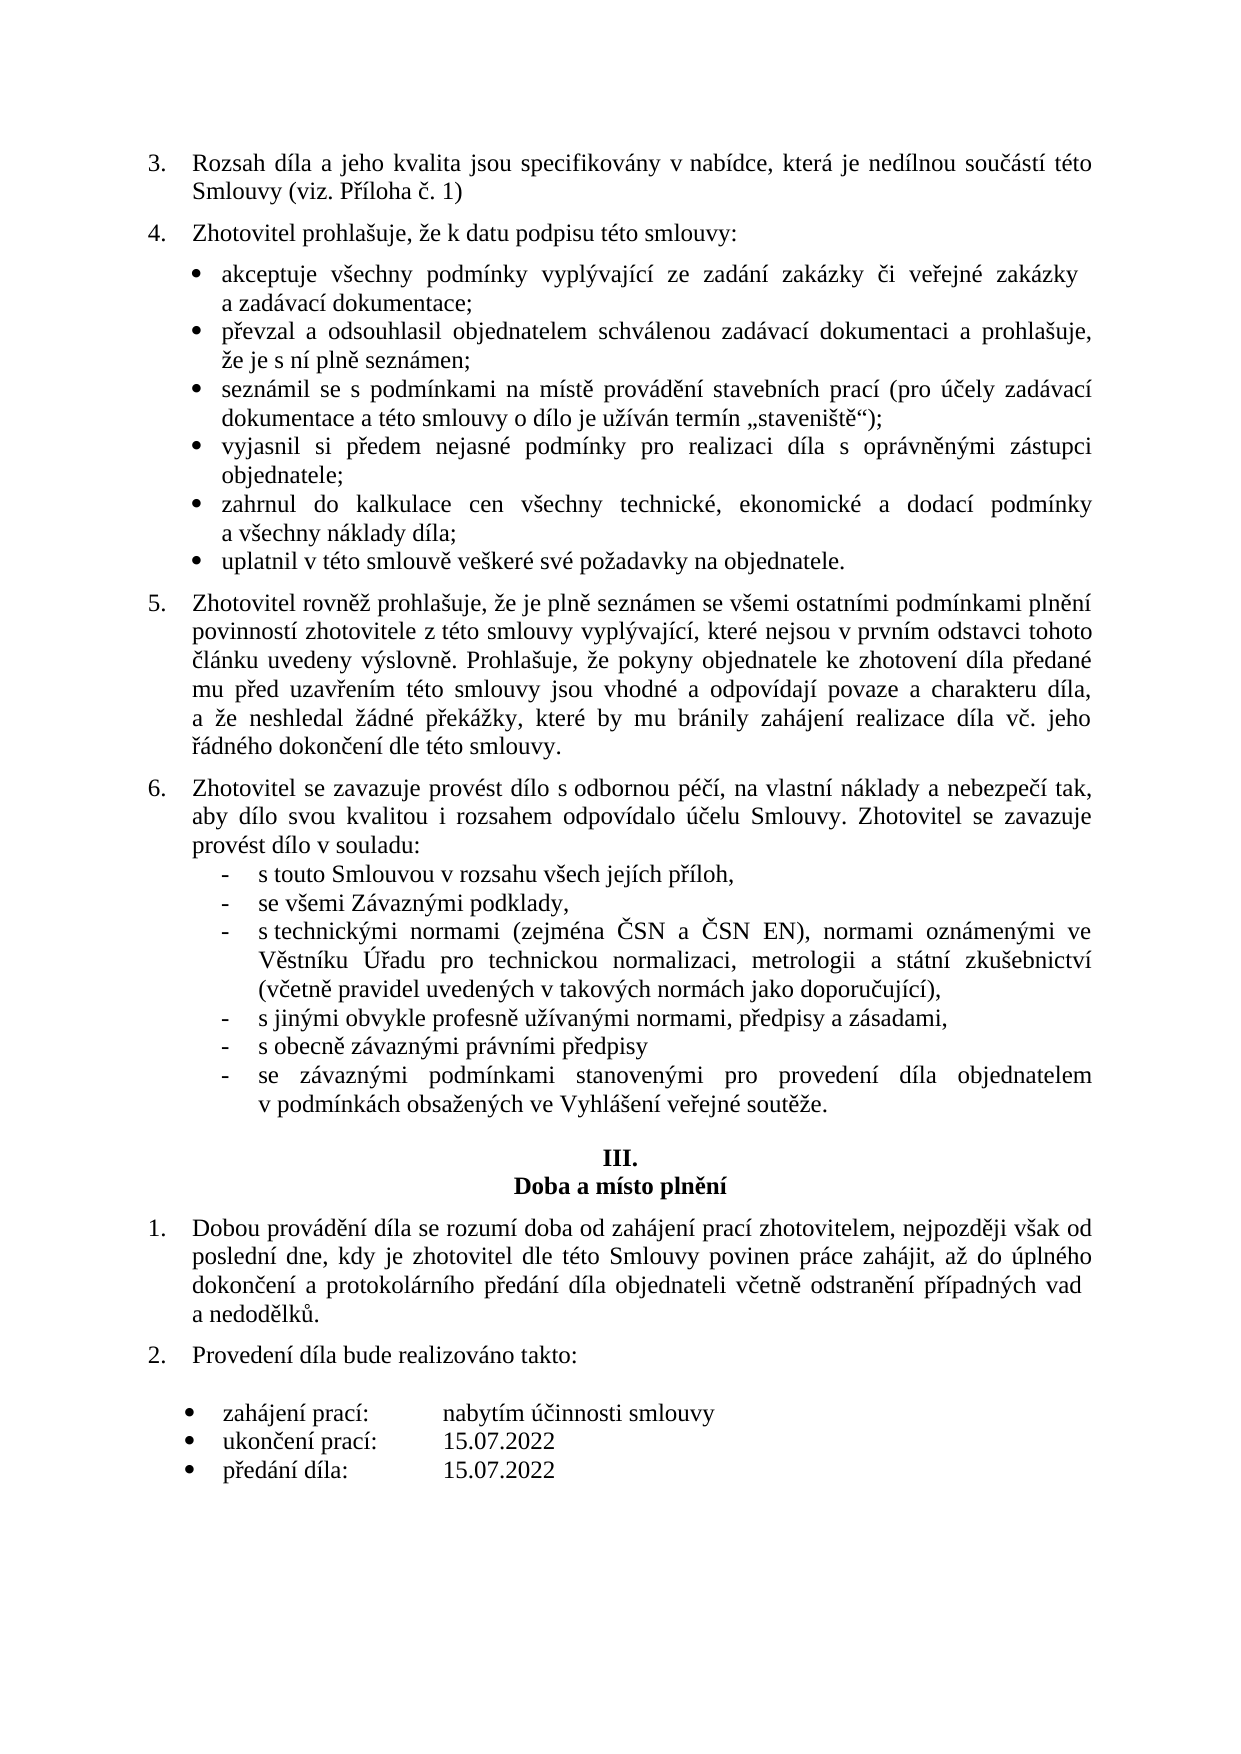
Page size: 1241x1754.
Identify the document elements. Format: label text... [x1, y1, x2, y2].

list Zhotovitel se zavazuje provést dílo s odbornou péčí, na vlastní náklady a nebezpečí tak, aby dílo svou kvalitou i rozsahem odpovídalo účelu Smlouvy. Zhotovitel se zavazuje provést dílo v souladu: [148, 773, 1093, 859]
list s touto Smlouvou v rozsahu všech jejích příloh, [221, 859, 1093, 888]
text Doba a místo plnění [148, 1171, 1093, 1200]
list uplatnil v této smlouvě veškeré své požadavky na objednatele. [192, 546, 1093, 575]
list ukončení prací: 15.07.2022 [185, 1426, 1093, 1455]
list akceptuje všechny podmínky vyplývající ze zadání zakázky či veřejné zakázky a zadávací dokumentace; [192, 259, 1093, 316]
list se všemi Závaznými podklady, [221, 888, 1093, 916]
list převzal a odsouhlasil objednatelem schválenou zadávací dokumentaci a prohlašuje, že je s ní plně seznámen; [192, 316, 1093, 374]
list se závaznými podmínkami stanovenými pro provedení díla objednatelem v podmínkách obsažených ve Vyhlášení veřejné soutěže. [221, 1060, 1093, 1118]
list Zhotovitel prohlašuje, že k datu podpisu této smlouvy: [148, 218, 1093, 246]
list Dobou provádění díla se rozumí doba od zahájení prací zhotovitelem, nejpozději však od poslední dne, kdy je zhotovitel dle této Smlouvy povinen práce zahájit, až do úplného dokončení a protokolárního předání díla objednateli včetně odstranění případných vad a nedodělků. [148, 1213, 1093, 1328]
list Zhotovitel rovněž prohlašuje, že je plně seznámen se všemi ostatními podmínkami plnění povinností zhotovitele z této smlouvy vyplývající, které nejsou v prvním odstavci tohoto článku uvedeny výslovně. Prohlašuje, že pokyny objednatele ke zhotovení díla předané mu před uzavřením této smlouvy jsou vhodné a odpovídají povaze a charakteru díla, a že neshledal žádné překážky, které by mu bránily zahájení realizace díla vč. jeho řádného dokončení dle této smlouvy. [148, 588, 1093, 760]
list s technickými normami (zejména ČSN a ČSN EN), normami oznámenými ve Věstníku Úřadu pro technickou normalizaci, metrologii a státní zkušebnictví (včetně pravidel uvedených v takových normách jako doporučující), [221, 916, 1093, 1003]
list vyjasnil si předem nejasné podmínky pro realizaci díla s oprávněnými zástupci objednatele; [192, 431, 1093, 489]
list seznámil se s podmínkami na místě provádění stavebních prací (pro účely zadávací dokumentace a této smlouvy o dílo je užíván termín „staveniště“); [192, 374, 1093, 431]
list s jinými obvykle profesně užívanými normami, předpisy a zásadami, [221, 1003, 1093, 1031]
text III. [148, 1143, 1093, 1171]
list Rozsah díla a jeho kvalita jsou specifikovány v nabídce, která je nedílnou součástí této Smlouvy (viz. Příloha č. 1) [148, 148, 1093, 205]
list zahájení prací: nabytím účinnosti smlouvy [185, 1398, 1093, 1426]
list Provedení díla bude realizováno takto: [148, 1340, 1093, 1369]
list předání díla: 15.07.2022 [185, 1455, 1093, 1484]
list zahrnul do kalkulace cen všechny technické, ekonomické a dodací podmínky a všechny náklady díla; [192, 489, 1093, 546]
list s obecně závaznými právními předpisy [221, 1031, 1093, 1060]
